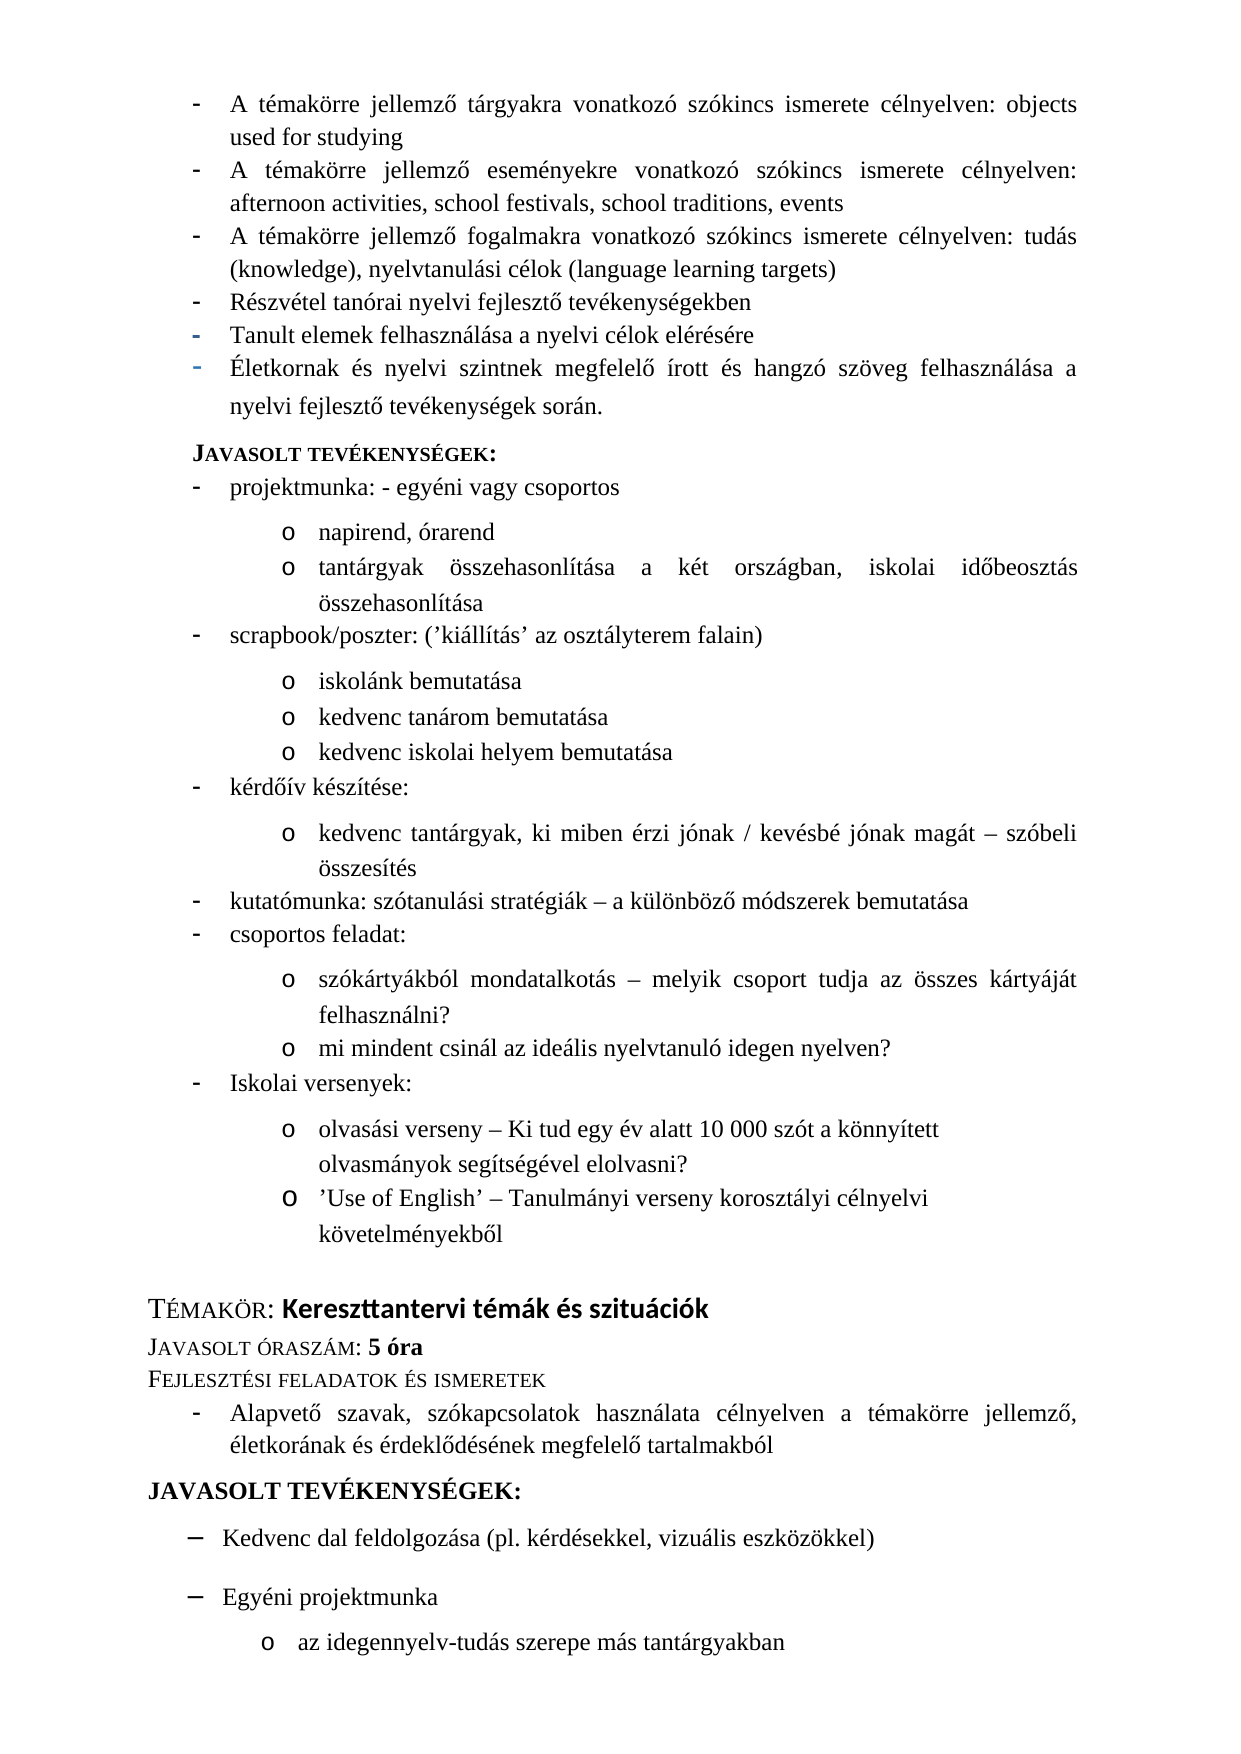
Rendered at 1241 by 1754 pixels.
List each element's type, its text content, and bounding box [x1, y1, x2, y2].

list mi mindent csinál az ideális nyelvtanuló idegen nyelven? [281, 1033, 1078, 1063]
list Tanult elemek felhasználása a nyelvi célok elérésére [192, 320, 1078, 348]
list olvasási verseny – Ki tud egy év alatt 10 000 szót a könnyített olvasmányok segítségével elolvasni? [281, 1114, 1078, 1177]
list kedvenc tanárom bemutatása [281, 702, 1078, 732]
list napirend, órarend [281, 517, 1078, 548]
list az idegennyelv-tudás szerepe más tantárgyakban [260, 1627, 1078, 1658]
text Javasolt tevékenységek: [192, 438, 1078, 467]
list kedvenc iskolai helyem bemutatása [281, 737, 1078, 768]
list scrapbook/poszter: (’kiállítás’ az osztályterem falain) [192, 621, 1078, 649]
list szókártyákból mondatalkotás – melyik csoport tudja az összes kártyáját felhasználni? [281, 964, 1078, 1028]
text Javasolt óraszám: 5 óra [148, 1332, 1078, 1360]
list Életkornak és nyelvi szintnek megfelelő írott és hangzó szöveg felhasználása a nyelvi fejlesztő tevékenységek során. [192, 353, 1078, 421]
list A témakörre jellemző fogalmakra vonatkozó szókincs ismerete célnyelven: tudás (knowledge), nyelvtanulási célok (language learning targets) [192, 221, 1078, 282]
list iskolánk bemutatása [281, 666, 1078, 697]
list A témakörre jellemző tárgyakra vonatkozó szókincs ismerete célnyelven: objects used for studying [192, 89, 1078, 150]
subtitle JAVASOLT TEVÉKENYSÉGEK: [148, 1476, 1078, 1505]
list kedvenc tantárgyak, ki miben érzi jónak / kevésbé jónak magát – szóbeli összesítés [281, 818, 1078, 882]
list Alapvető szavak, szókapcsolatok használata célnyelven a témakörre jellemző, életkorának és érdeklődésének megfelelő tartalmakból [192, 1398, 1078, 1459]
list kérdőív készítése: [192, 772, 1078, 801]
text Témakör: Kereszttantervi témák és szituációk [148, 1291, 1078, 1326]
list ’Use of English’ – Tanulmányi verseny korosztályi célnyelvi követelményekből [281, 1182, 1078, 1248]
list tantárgyak összehasonlítása a két országban, iskolai időbeosztás összehasonlítása [281, 552, 1078, 616]
list projektmunka: - egyéni vagy csoportos [192, 472, 1078, 500]
list Kedvenc dal feldolgozása (pl. kérdésekkel, vizuális eszközökkel) [185, 1509, 1078, 1560]
list csoportos feladat: [192, 919, 1078, 948]
list Részvétel tanórai nyelvi fejlesztő tevékenységekben [192, 287, 1078, 316]
list Egyéni projektmunka [185, 1568, 1078, 1619]
list kutatómunka: szótanulási stratégiák – a különböző módszerek bemutatása [192, 886, 1078, 915]
list Iskolai versenyek: [192, 1068, 1078, 1097]
subtitle Fejlesztési feladatok és ismeretek [148, 1364, 1078, 1393]
list A témakörre jellemző eseményekre vonatkozó szókincs ismerete célnyelven: afternoon activities, school festivals, school traditions, events [192, 155, 1078, 216]
